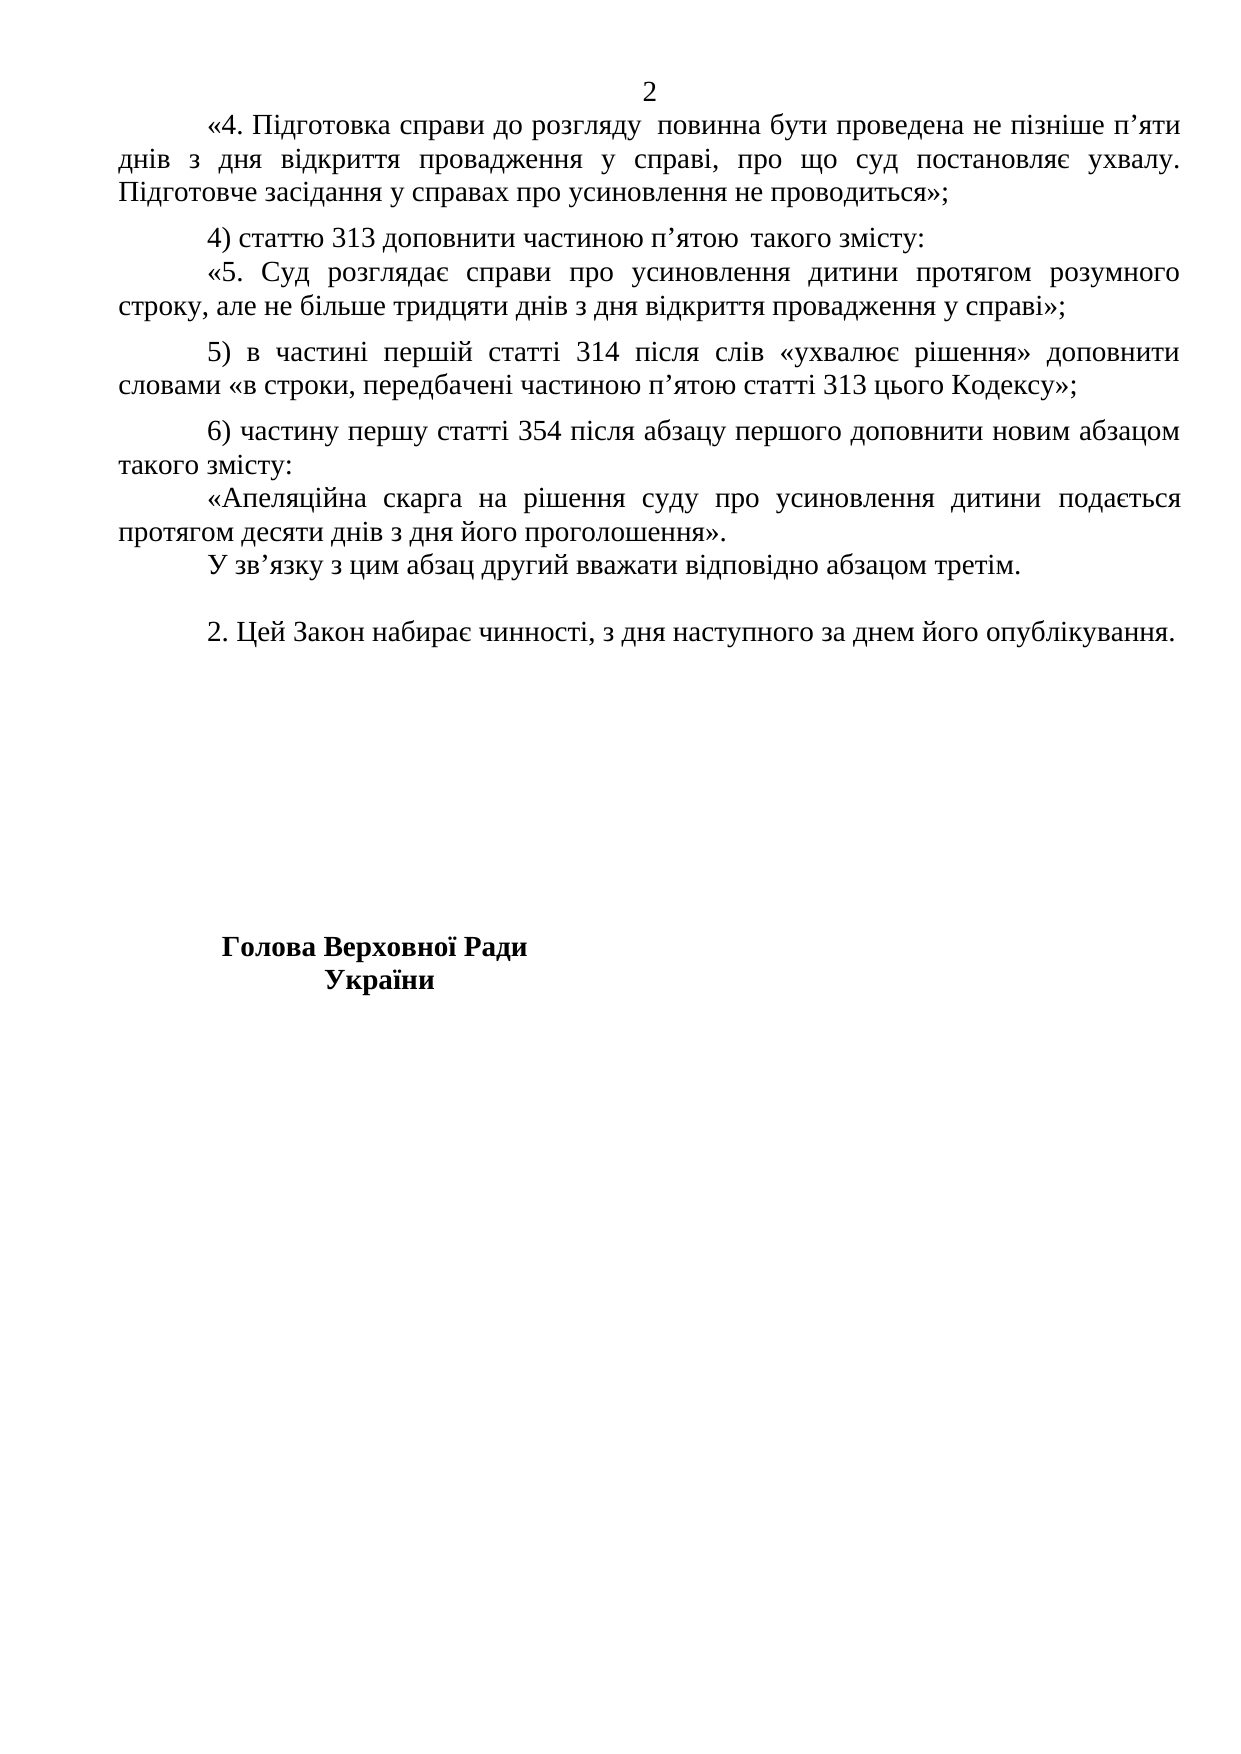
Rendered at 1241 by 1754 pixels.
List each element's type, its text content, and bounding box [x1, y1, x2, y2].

text У зв’язку з цим абзац другий вважати відповідно абзацом третім. [118, 547, 1181, 581]
text України [266, 962, 1181, 996]
text «4. Підготовка справи до розгляду повинна бути проведена не пізніше п’яти днів з дня відкриття провадження у справі, про що суд постановляє ухвалу. Підготовче засідання у справах про усиновлення не проводиться»; [118, 107, 1181, 208]
text «Апеляційна скарга на рішення суду про усиновлення дитини подається протягом десяти днів з дня його проголошення». [118, 480, 1181, 547]
text 6) частину першу статті 354 після абзацу першого доповнити новим абзацом такого змісту: [118, 413, 1181, 480]
text 2. Цей Закон набирає чинності, з дня наступного за днем його опублікування. [118, 614, 1181, 648]
text Голова Верховної Ради [222, 929, 1181, 962]
text 5) в частині першій статті 314 після слів «ухвалює рішення» доповнити словами «в строки, передбачені частиною п’ятою статті 313 цього Кодексу»; [118, 334, 1181, 401]
text «5. Суд розглядає справи про усиновлення дитини протягом розумного строку, але не більше тридцяти днів з дня відкриття провадження у справі»; [118, 254, 1181, 321]
text 4) статтю 313 доповнити частиною п’ятою такого змісту: [118, 221, 1181, 254]
